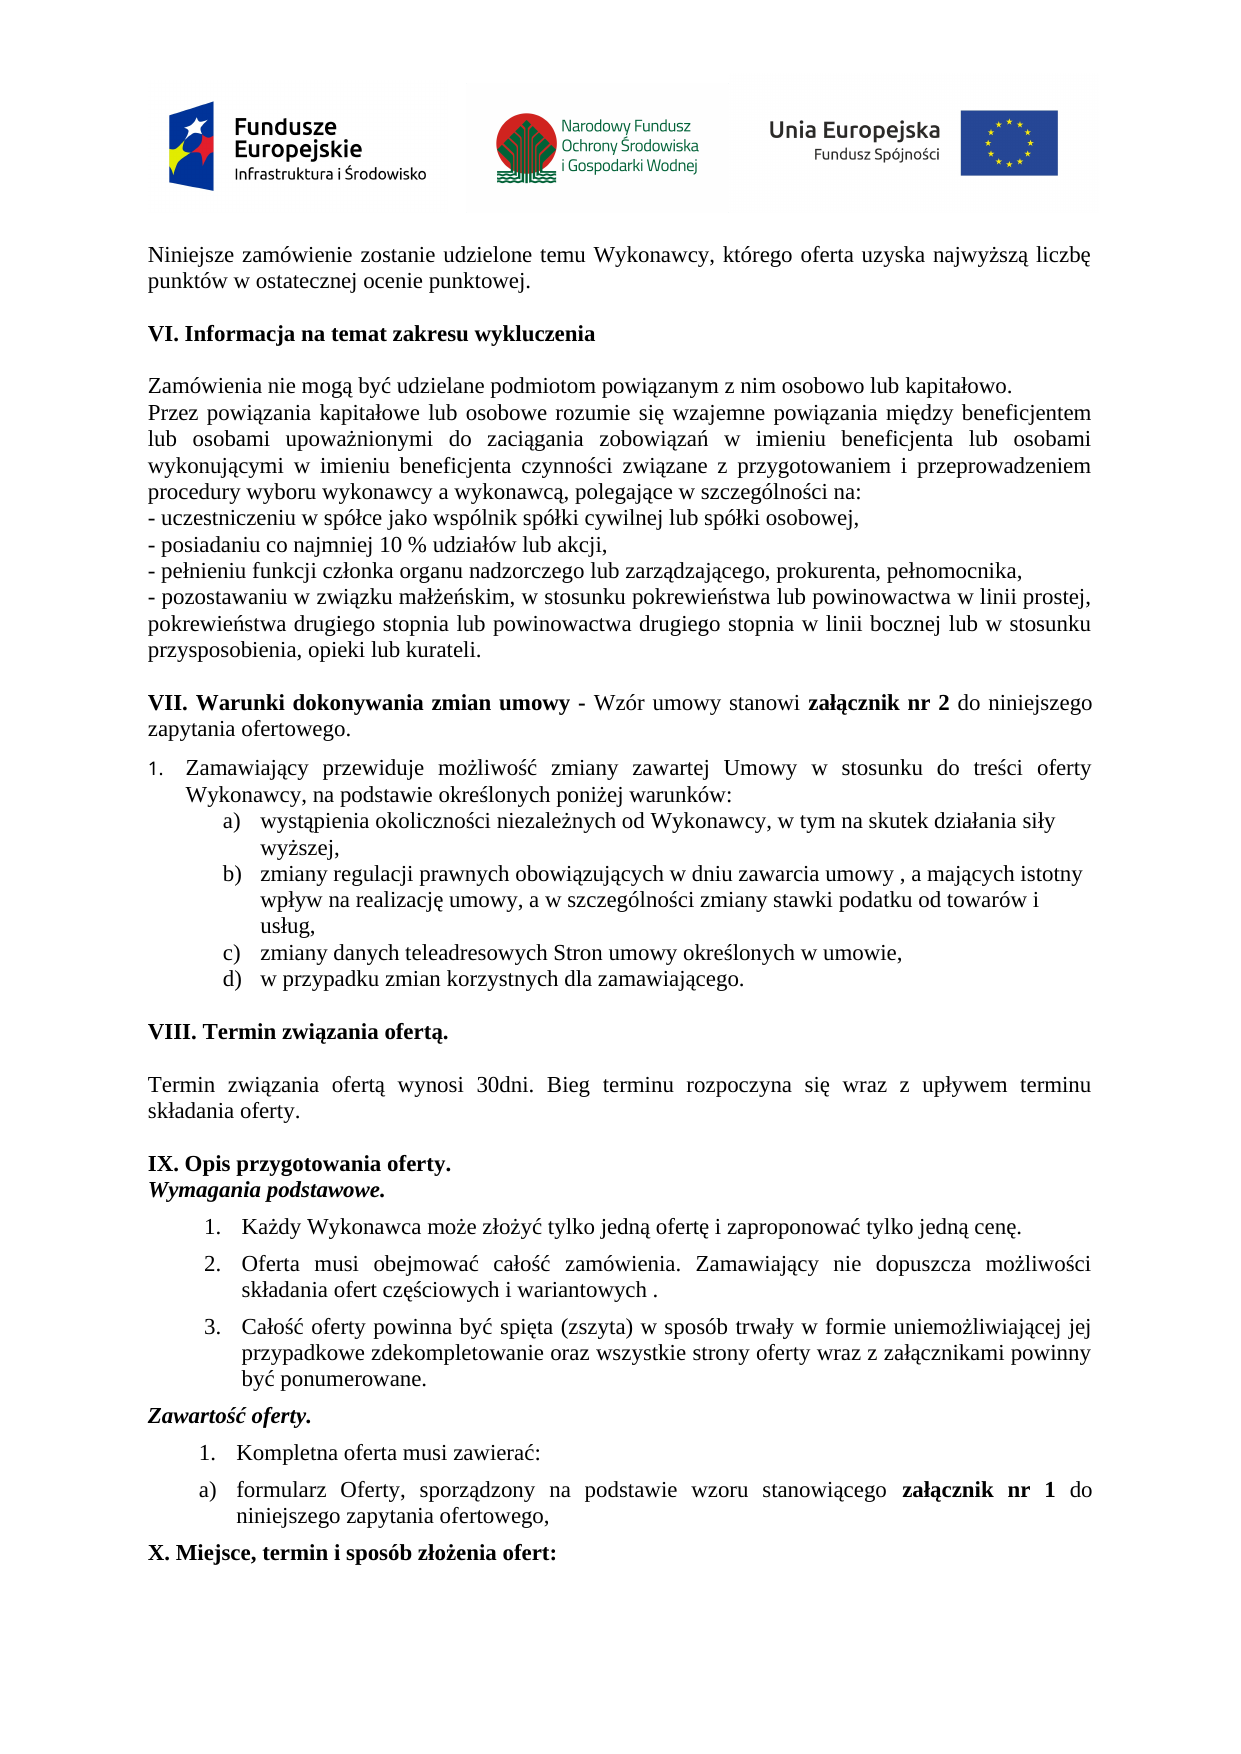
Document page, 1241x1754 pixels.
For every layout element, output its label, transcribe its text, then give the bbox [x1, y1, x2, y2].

list Kompletna oferta musi zawierać: [199, 1439, 1093, 1465]
list Całość oferty powinna być spięta (zszyta) w sposób trwały w formie uniemożliwiającej jej przypadkowe zdekompletowanie oraz wszystkie strony oferty wraz z załącznikami powinny być ponumerowane. [204, 1313, 1093, 1392]
text Przez powiązania kapitałowe lub osobowe rozumie się wzajemne powiązania między beneficjentem lub osobami upoważnionymi do zaciągania zobowiązań w imieniu beneficjenta lub osobami wykonującymi w imieniu beneficjenta czynności związane z przygotowaniem i przeprowadzeniem procedury wyboru wykonawcy a wykonawcą, polegające w szczególności na: [148, 399, 1093, 504]
list zmiany regulacji prawnych obowiązujących w dniu zawarcia umowy , a mających istotny wpływ na realizację umowy, a w szczególności zmiany stawki podatku od towarów i usług, [223, 860, 1093, 939]
text Niniejsze zamówienie zostanie udzielone temu Wykonawcy, którego oferta uzyska najwyższą liczbę punktów w ostatecznej ocenie punktowej. [148, 241, 1093, 293]
text Wymagania podstawowe. [148, 1176, 1093, 1202]
text Zawartość oferty. [148, 1402, 1093, 1429]
list Każdy Wykonawca może złożyć tylko jedną ofertę i zaproponować tylko jedną cenę. [204, 1213, 1093, 1239]
text - pełnieniu funkcji członka organu nadzorczego lub zarządzającego, prokurenta, pełnomocnika, [148, 557, 1093, 583]
list Zamawiający przewiduje możliwość zmiany zawartej Umowy w stosunku do treści oferty Wykonawcy, na podstawie określonych poniżej warunków: [148, 754, 1093, 807]
list wystąpienia okoliczności niezależnych od Wykonawcy, w tym na skutek działania siły wyższej, [223, 807, 1093, 860]
text VI. Informacja na temat zakresu wykluczenia [148, 320, 1093, 346]
text VIII. Termin związania ofertą. [148, 1018, 1093, 1044]
list w przypadku zmian korzystnych dla zamawiającego. [223, 965, 1093, 992]
text - uczestniczeniu w spółce jako wspólnik spółki cywilnej lub spółki osobowej, [148, 504, 1093, 531]
text - pozostawaniu w związku małżeńskim, w stosunku pokrewieństwa lub powinowactwa w linii prostej, pokrewieństwa drugiego stopnia lub powinowactwa drugiego stopnia w linii bocznej lub w stosunku przysposobienia, opieki lub kurateli. [148, 583, 1093, 662]
text Termin związania ofertą wynosi 30dni. Bieg terminu rozpoczyna się wraz z upływem terminu składania oferty. [148, 1071, 1093, 1123]
picture [466, 73, 1100, 213]
picture [147, 80, 448, 213]
text IX. Opis przygotowania oferty. [148, 1150, 1093, 1176]
text VII. Warunki dokonywania zmian umowy - Wzór umowy stanowi załącznik nr 2 do niniejszego zapytania ofertowego. [148, 689, 1093, 742]
text Zamówienia nie mogą być udzielane podmiotom powiązanym z nim osobowo lub kapitałowo. [148, 373, 1093, 399]
text - posiadaniu co najmniej 10 % udziałów lub akcji, [148, 531, 1093, 557]
list formularz Oferty, sporządzony na podstawie wzoru stanowiącego załącznik nr 1 do niniejszego zapytania ofertowego, [199, 1476, 1093, 1528]
list zmiany danych teleadresowych Stron umowy określonych w umowie, [223, 939, 1093, 965]
list Oferta musi obejmować całość zamówienia. Zamawiający nie dopuszcza możliwości składania ofert częściowych i wariantowych . [204, 1250, 1093, 1302]
text X. Miejsce, termin i sposób złożenia ofert: [148, 1539, 1093, 1565]
